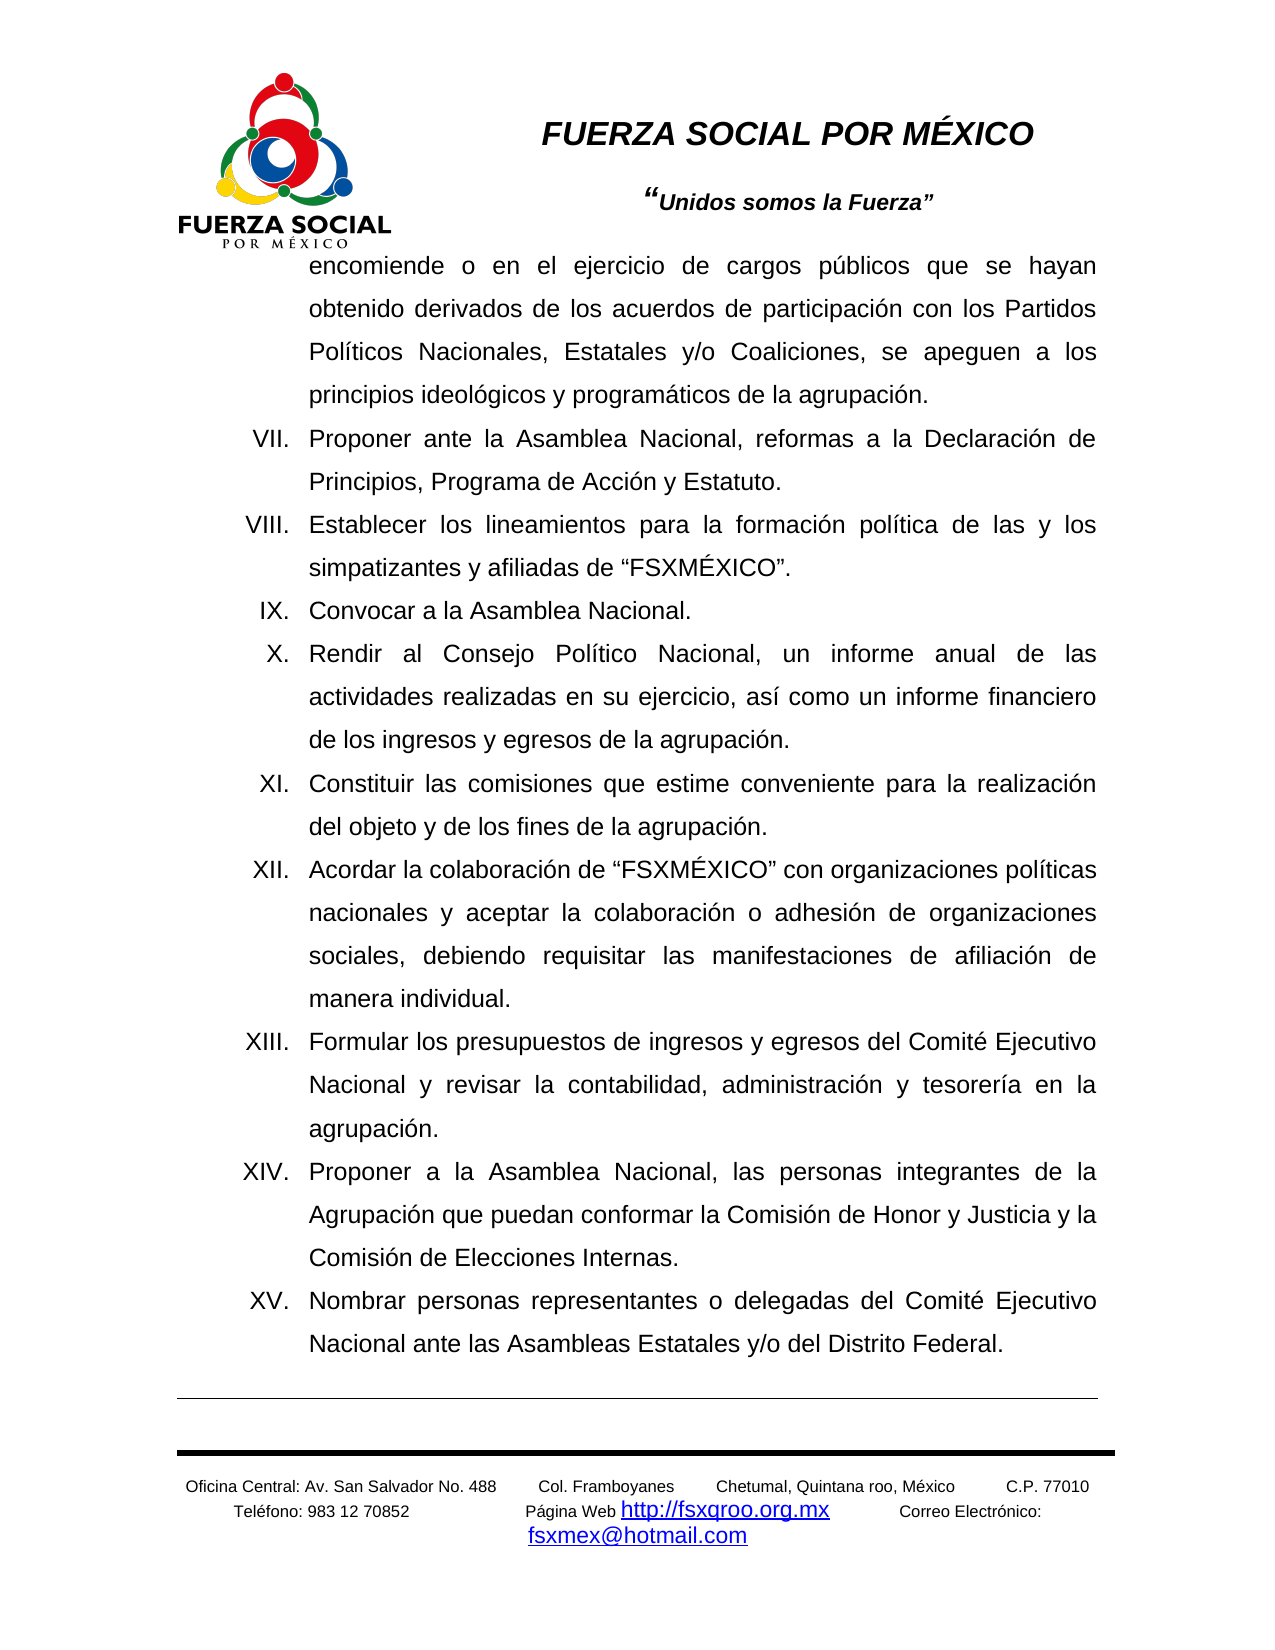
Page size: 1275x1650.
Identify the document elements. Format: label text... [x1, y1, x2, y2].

picture [177, 73, 392, 252]
list Constituir las comisiones que estime conveniente para la realización del objeto y de los fines de la agrupación. [290, 769, 1098, 841]
list Nombrar personas representantes o delegadas del Comité Ejecutivo Nacional ante las Asambleas Estatales y/o del Distrito Federal. [290, 1286, 1098, 1358]
list Rendir al Consejo Político Nacional, un informe anual de las actividades realizadas en su ejercicio, así como un informe financiero de los ingresos y egresos de la agrupación. [290, 639, 1098, 754]
list Proponer ante la Asamblea Nacional, reformas a la Declaración de Principios, Programa de Acción y Estatuto. [290, 424, 1098, 496]
list Formular los presupuestos de ingresos y egresos del Comité Ejecutivo Nacional y revisar la contabilidad, administración y tesorería en la agrupación. [290, 1027, 1098, 1142]
list Acordar la colaboración de “FSXMÉXICO” con organizaciones políticas nacionales y aceptar la colaboración o adhesión de organizaciones sociales, debiendo requisitar las manifestaciones de afiliación de manera individual. [290, 855, 1098, 1013]
list Proponer a la Asamblea Nacional, las personas integrantes de la Agrupación que puedan conformar la Comisión de Honor y Justicia y la Comisión de Elecciones Internas. [290, 1157, 1098, 1272]
list Establecer los lineamientos para la formación política de las y los simpatizantes y afiliadas de “FSXMÉXICO”. [290, 510, 1098, 582]
list Convocar a la Asamblea Nacional. [290, 596, 1098, 625]
